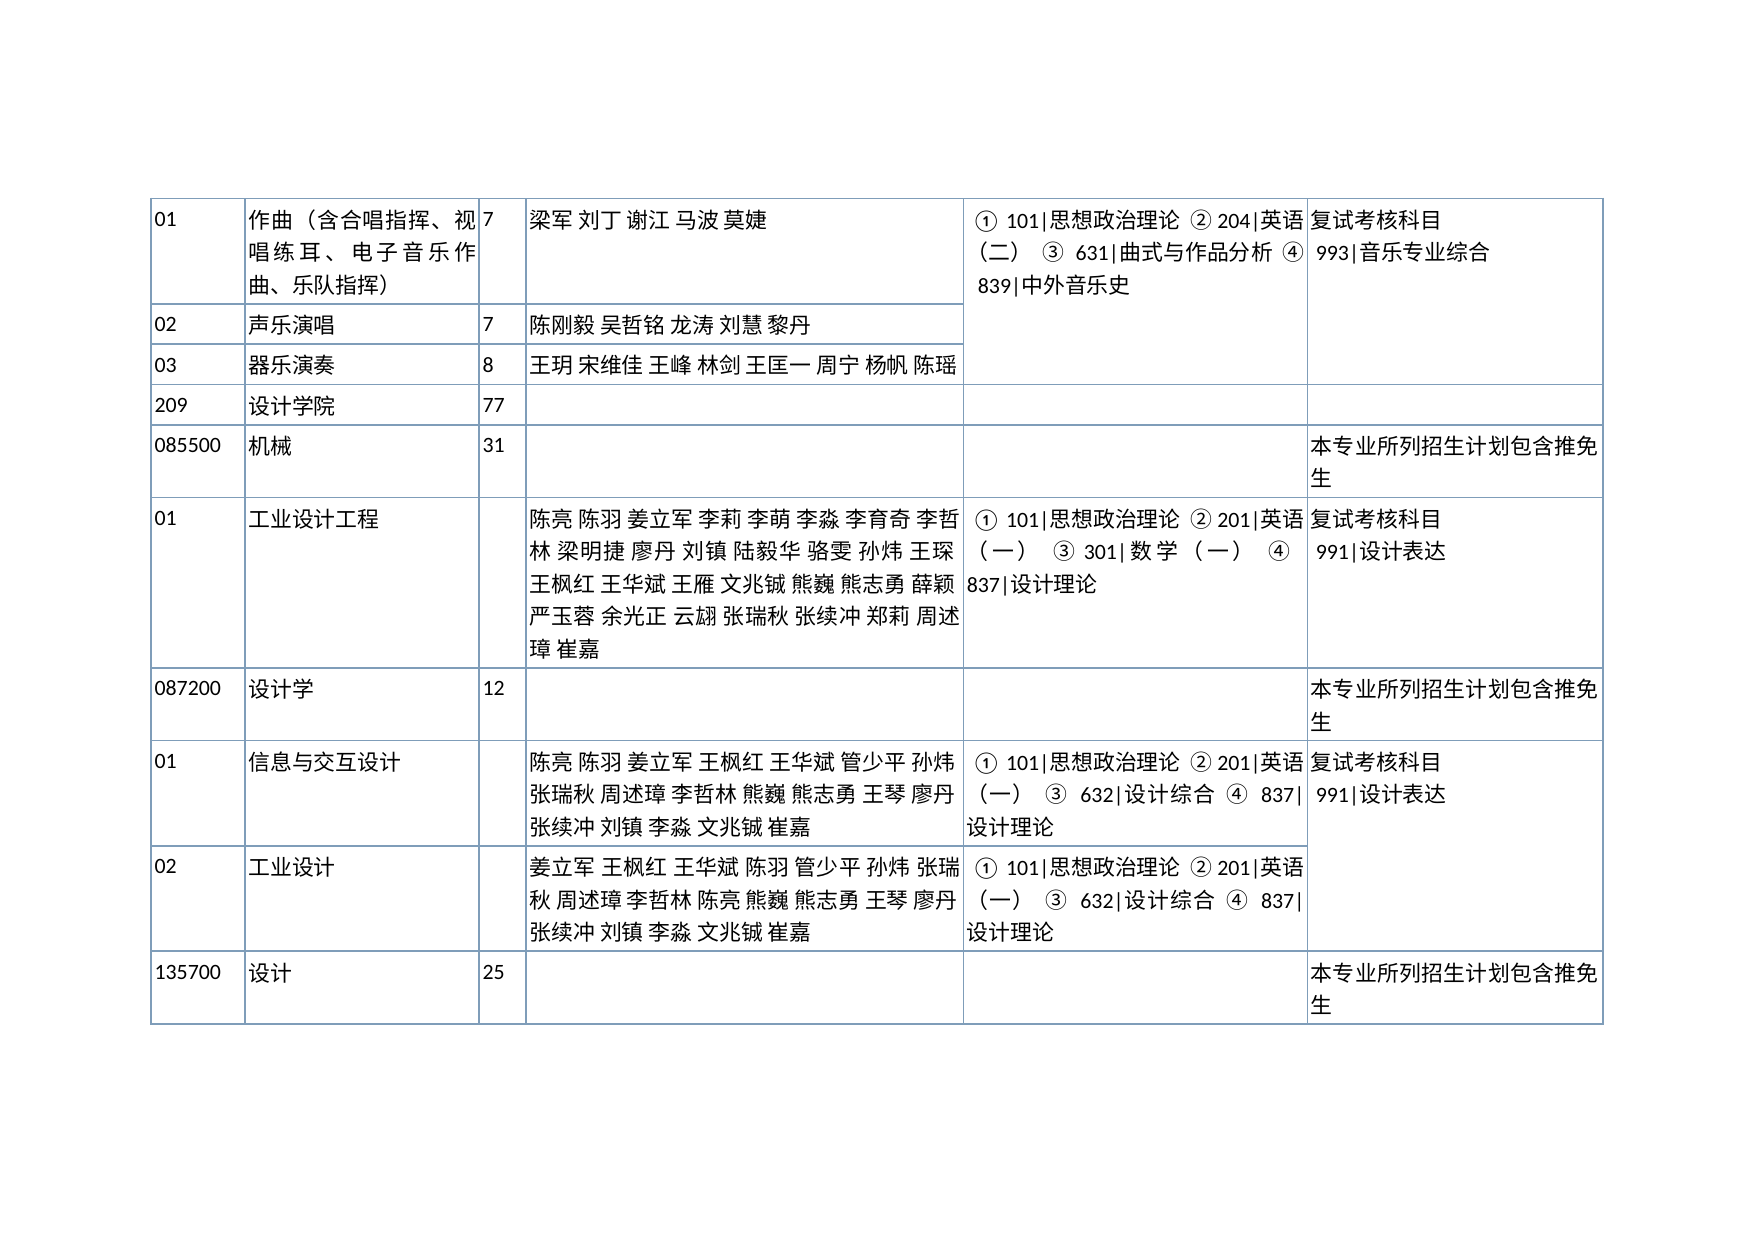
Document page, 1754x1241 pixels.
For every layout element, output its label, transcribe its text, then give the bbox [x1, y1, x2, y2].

table_cell 复试考核科目 991|设计表达 [1308, 498, 1602, 667]
table_cell 12 [480, 669, 525, 740]
table_cell ① 101|思想政治理论 ② 201|英语（一） ③ 301|数学（一） ④ 837|设计理论 [964, 498, 1307, 667]
table_cell 7 [480, 305, 525, 343]
table_cell [527, 385, 963, 424]
table_cell 陈亮 陈羽 姜立军 李莉 李萌 李淼 李育奇 李哲林 梁明捷 廖丹 刘镇 陆毅华 骆雯 孙炜 王琛 王枫红 王华斌 王雁 文兆铖 熊巍 熊志勇 薛颖 严玉蓉 余光正 云翃 张瑞秋 张续冲 郑莉 周述璋 崔嘉 [527, 498, 963, 667]
table_cell 087200 [152, 669, 244, 740]
table_cell 本专业所列招生计划包含推免生 [1308, 669, 1602, 740]
table_cell 声乐演唱 [246, 305, 478, 343]
table_cell [964, 669, 1307, 740]
table_cell [964, 952, 1307, 1023]
table_cell 01 [152, 199, 244, 303]
table_cell 209 [152, 385, 244, 424]
table_cell [964, 385, 1307, 424]
table_cell ① 101|思想政治理论 ② 201|英语（一） ③ 632|设计综合 ④ 837|设计理论 [964, 741, 1307, 845]
table_cell [480, 498, 525, 667]
table_cell 工业设计工程 [246, 498, 478, 667]
table_cell 机械 [246, 426, 478, 497]
table_cell 135700 [152, 952, 244, 1023]
table_cell 复试考核科目 991|设计表达 [1308, 741, 1602, 950]
table_cell 085500 [152, 426, 244, 497]
table_cell 工业设计 [246, 847, 478, 950]
table_cell 7 [480, 199, 525, 303]
table_cell [527, 669, 963, 740]
table_cell [964, 426, 1307, 497]
table_cell 01 [152, 741, 244, 845]
table_cell 02 [152, 305, 244, 343]
table_cell 姜立军 王枫红 王华斌 陈羽 管少平 孙炜 张瑞秋 周述璋 李哲林 陈亮 熊巍 熊志勇 王琴 廖丹 张续冲 刘镇 李淼 文兆铖 崔嘉 [527, 847, 963, 950]
table_cell 作曲（含合唱指挥、视唱练耳、电子音乐作曲、乐队指挥） [246, 199, 478, 303]
table_cell 设计学 [246, 669, 478, 740]
table_cell 复试考核科目 993|音乐专业综合 [1308, 199, 1602, 383]
table_cell 陈亮 陈羽 姜立军 王枫红 王华斌 管少平 孙炜 张瑞秋 周述璋 李哲林 熊巍 熊志勇 王琴 廖丹 张续冲 刘镇 李淼 文兆铖 崔嘉 [527, 741, 963, 845]
table_cell 本专业所列招生计划包含推免生 [1308, 426, 1602, 497]
table_cell ① 101|思想政治理论 ② 204|英语（二） ③ 631|曲式与作品分析 ④ 839|中外音乐史 [964, 199, 1307, 383]
table_cell 梁军 刘丁 谢江 马波 莫婕 [527, 199, 963, 303]
table_cell 01 [152, 498, 244, 667]
table_cell 设计学院 [246, 385, 478, 424]
table_cell ① 101|思想政治理论 ② 201|英语（一） ③ 632|设计综合 ④ 837|设计理论 [964, 847, 1307, 950]
table_cell 8 [480, 345, 525, 383]
table_cell [480, 847, 525, 950]
table_cell 31 [480, 426, 525, 497]
table_cell 设计 [246, 952, 478, 1023]
table_cell [480, 741, 525, 845]
table_cell 陈刚毅 吴哲铭 龙涛 刘慧 黎丹 [527, 305, 963, 343]
table_cell [527, 952, 963, 1023]
table_cell 信息与交互设计 [246, 741, 478, 845]
table_cell [527, 426, 963, 497]
table_cell 本专业所列招生计划包含推免生 [1308, 952, 1602, 1023]
table_cell 77 [480, 385, 525, 424]
table_cell 王玥 宋维佳 王峰 林剑 王匡一 周宁 杨帆 陈瑶 [527, 345, 963, 383]
table_cell 02 [152, 847, 244, 950]
table_cell [1308, 385, 1602, 424]
table_cell 03 [152, 345, 244, 383]
table_cell 25 [480, 952, 525, 1023]
table_cell 器乐演奏 [246, 345, 478, 383]
